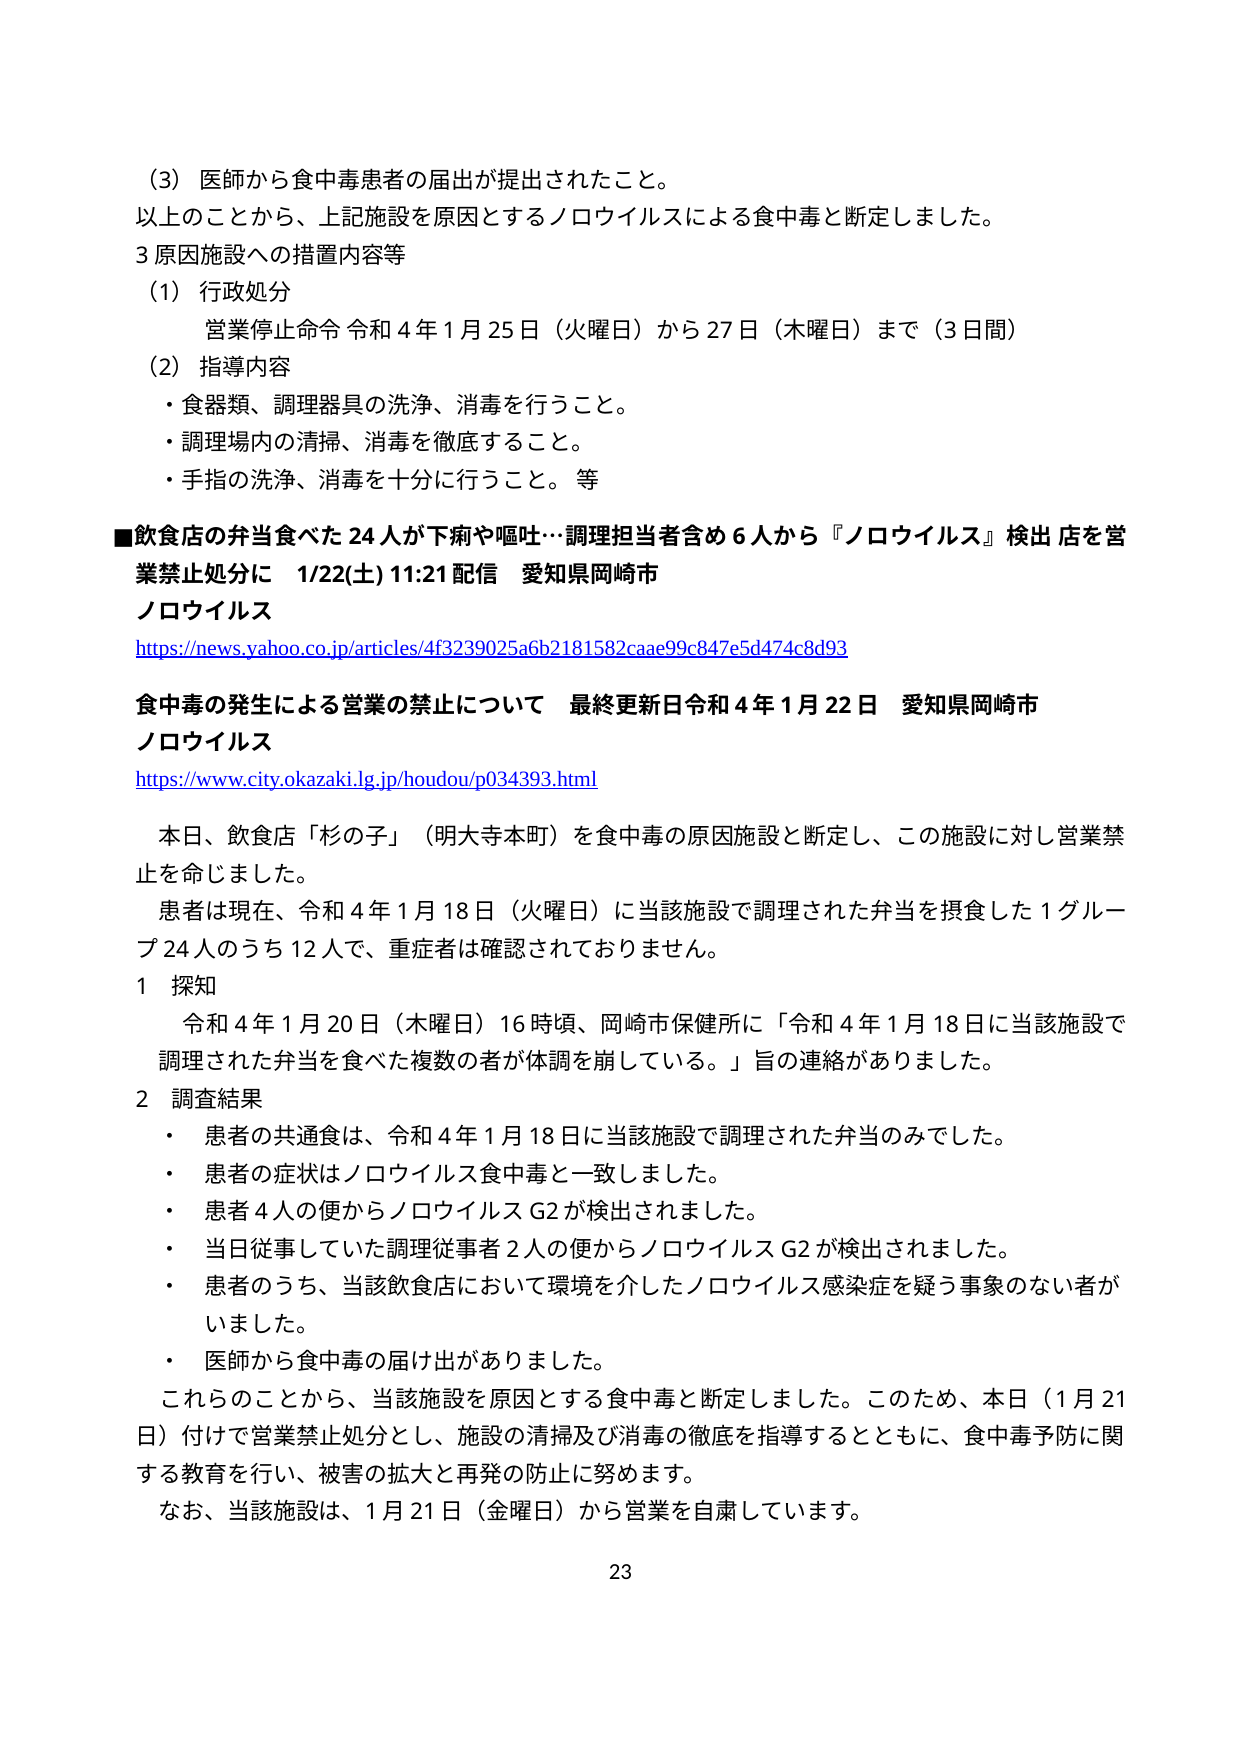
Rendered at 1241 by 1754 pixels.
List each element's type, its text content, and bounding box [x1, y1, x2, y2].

text ・ 患者のうち、当該飲食店において環境を介したノロウイルス感染症を疑う事象のない者が [112, 1266, 1128, 1303]
text ・ 患者の症状はノロウイルス食中毒と一致しました。 [112, 1153, 1128, 1191]
text ・ 医師から食中毒の届け出がありました。 [112, 1341, 1128, 1378]
text 本日、飲食店「杉の子」（明大寺本町）を食中毒の原因施設と断定し、この施設に対し営業禁止を命じました。 [135, 816, 1128, 891]
text 食中毒の発生による営業の禁止について 最終更新日令和4年1月22日 愛知県岡崎市 [112, 685, 1128, 722]
text ノロウイルス [112, 591, 1128, 628]
text 令和4年1月20日（木曜日）16時頃、岡崎市保健所に「令和4年1月18日に当該施設で調理された弁当を食べた複数の者が体調を崩している。」旨の連絡がありました。 [112, 1003, 1128, 1078]
text これらのことから、当該施設を原因とする食中毒と断定しました。このため、本日（1月21日）付けで営業禁止処分とし、施設の清掃及び消毒の徹底を指導するとともに、食中毒予防に関する教育を行い、被害の拡大と再発の防止に努めます。 [112, 1378, 1128, 1491]
text ・ 患者の共通食は、令和4年1月18日に当該施設で調理された弁当のみでした。 [112, 1116, 1128, 1153]
text いました。 [112, 1303, 1128, 1341]
text https://www.city.okazaki.lg.jp/houdou/p034393.html [135, 760, 1128, 797]
text なお、当該施設は、1月21日（金曜日）から営業を自粛しています。 [112, 1491, 1128, 1528]
text 1 探知 [135, 966, 1128, 1003]
text ・ 当日従事していた調理従事者2人の便からノロウイルスG2が検出されました。 [112, 1228, 1128, 1266]
text （2） 指導内容 [135, 347, 1128, 385]
text 以上のことから、上記施設を原因とするノロウイルスによる食中毒と断定しました。 [135, 197, 1128, 235]
text ・調理場内の清掃、消毒を徹底すること。 [135, 422, 1128, 460]
text （3） 医師から食中毒患者の届出が提出されたこと。 [135, 160, 1128, 197]
text ・手指の洗浄、消毒を十分に行うこと。 等 [135, 460, 1128, 497]
text https://news.yahoo.co.jp/articles/4f3239025a6b2181582caae99c847e5d474c8d93 [112, 628, 1128, 666]
text 患者は現在、令和4年1月18日（火曜日）に当該施設で調理された弁当を摂食した1グループ24人のうち12人で、重症者は確認されておりません。 [135, 891, 1128, 966]
text （1） 行政処分 [135, 272, 1128, 310]
text ■飲食店の弁当食べた24人が下痢や嘔吐…調理担当者含め6人から『ノロウイルス』検出 店を営業禁止処分に 1/22(土) 11:21配信 愛知県岡崎市 [112, 516, 1128, 591]
text ・ 患者4人の便からノロウイルスG2が検出されました。 [112, 1191, 1128, 1228]
text 2 調査結果 [135, 1078, 1128, 1116]
text ・食器類、調理器具の洗浄、消毒を行うこと。 [135, 385, 1128, 422]
text 営業停止命令 令和4年1月25日（火曜日）から27日（木曜日）まで（3日間） [112, 310, 1128, 347]
text ノロウイルス [112, 722, 1128, 760]
text 3 原因施設への措置内容等 [135, 235, 1128, 272]
